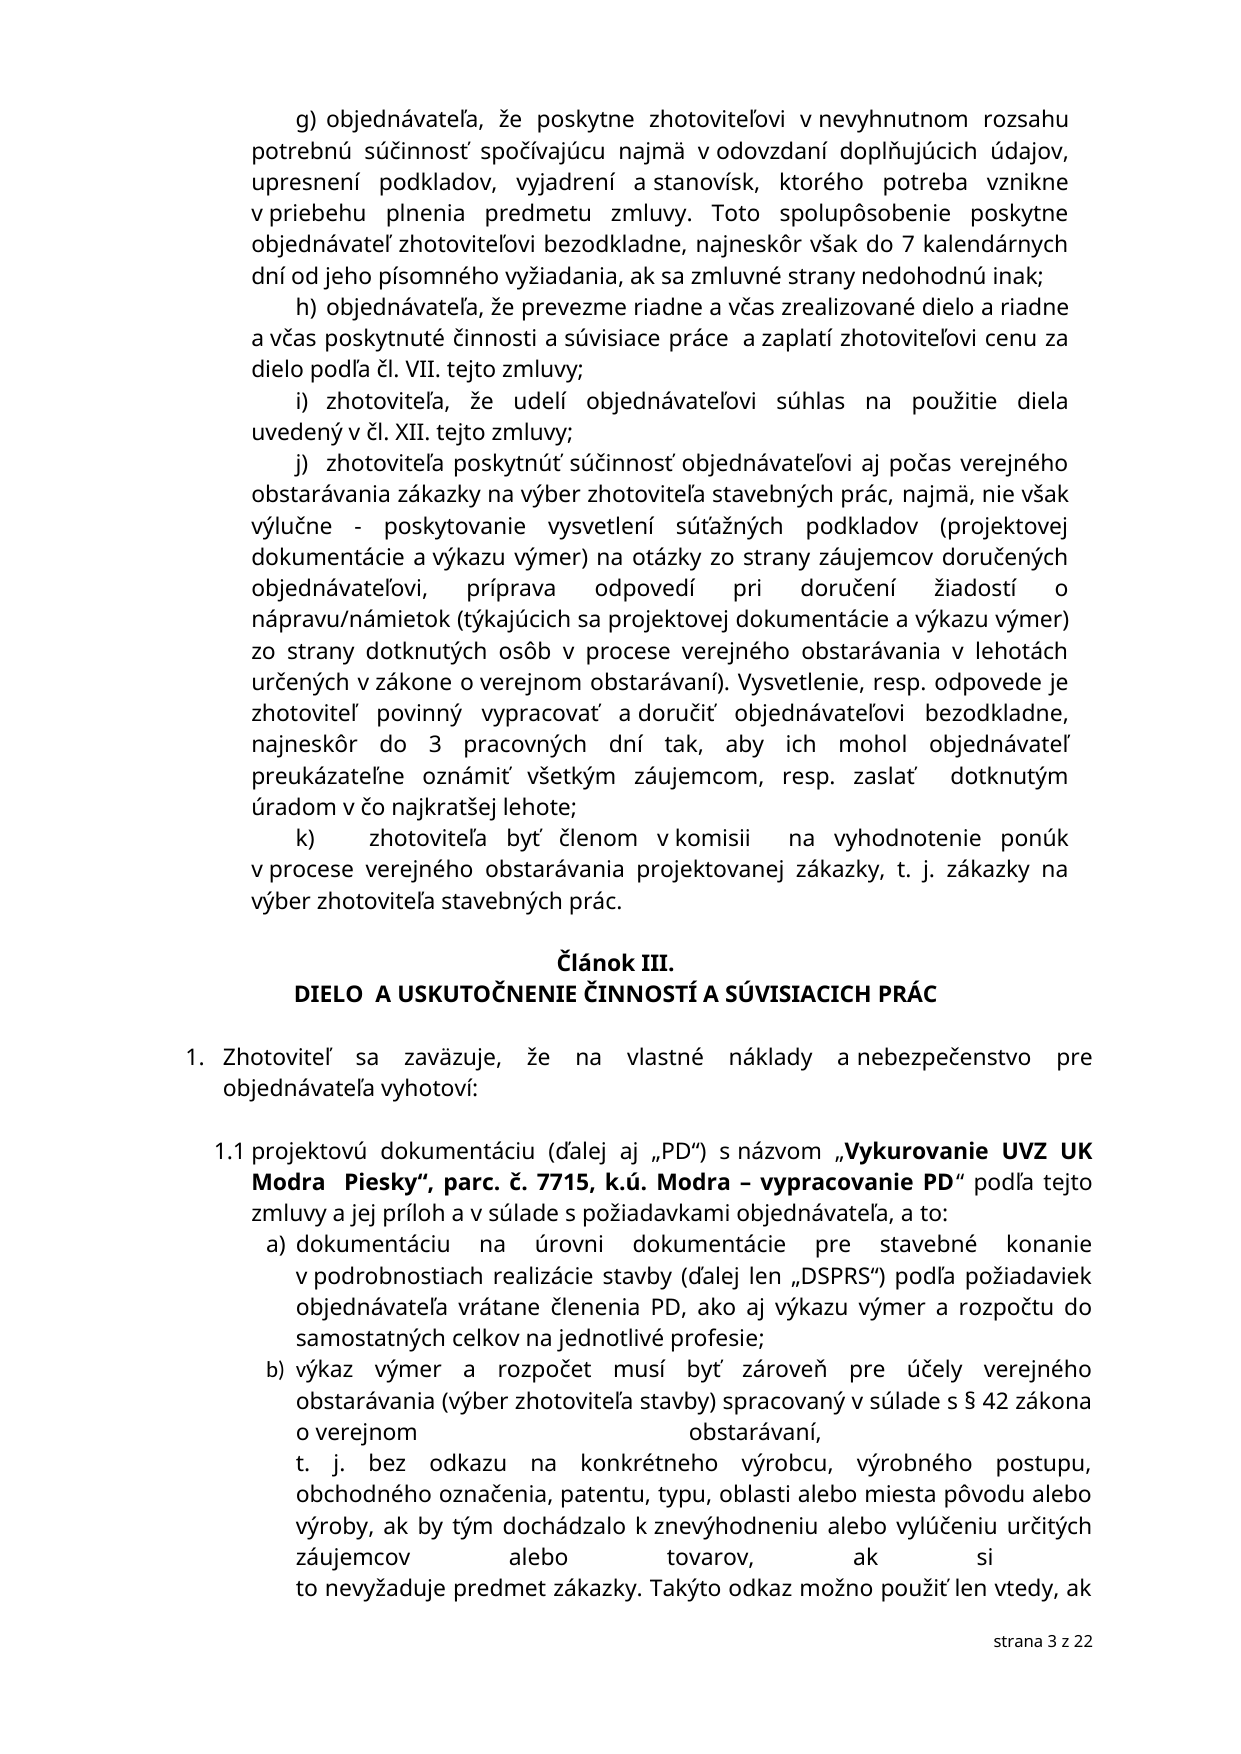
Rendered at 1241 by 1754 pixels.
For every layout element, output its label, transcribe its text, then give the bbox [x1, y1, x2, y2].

list zhotoviteľa, že udelí objednávateľovi súhlas na použitie diela uvedený v čl. XII. tejto zmluvy; [251, 385, 1069, 447]
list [266, 1353, 1093, 1603]
list dokumentáciu na úrovni dokumentácie pre stavebné konanie v podrobnostiach realizácie stavby (ďalej len „DSPRS“) podľa požiadaviek objednávateľa vrátane členenia PD, ako aj výkazu výmer a rozpočtu do samostatných celkov na jednotlivé profesie; [266, 1228, 1093, 1353]
text Článok III. [162, 947, 1069, 978]
list zhotoviteľa poskytnúť súčinnosť objednávateľovi aj počas verejného obstarávania zákazky na výber zhotoviteľa stavebných prác, najmä, nie však výlučne - poskytovanie vysvetlení súťažných podkladov (projektovej dokumentácie a výkazu výmer) na otázky zo strany záujemcov doručených objednávateľovi, príprava odpovedí pri doručení žiadostí o nápravu/námietok (týkajúcich sa projektovej dokumentácie a výkazu výmer) zo strany dotknutých osôb v procese verejného obstarávania v lehotách určených v zákone o verejnom obstarávaní). Vysvetlenie, resp. odpovede je zhotoviteľ povinný vypracovať a doručiť objednávateľovi bezodkladne, najneskôr do 3 pracovných dní tak, aby ich mohol objednávateľ preukázateľne oznámiť všetkým záujemcom, resp. zaslať dotknutým úradom v čo najkratšej lehote; [251, 447, 1069, 822]
list projektovú dokumentáciu (ďalej aj „PD“) s názvom „Vykurovanie UVZ UK Modra Piesky“, parc. č. 7715, k.ú. Modra – vypracovanie PD“ podľa tejto zmluvy a jej príloh a v súlade s požiadavkami objednávateľa, a to: [213, 1135, 1093, 1228]
list objednávateľa, že prevezme riadne a včas zrealizované dielo a riadne a včas poskytnuté činnosti a súvisiace práce a zaplatí zhotoviteľovi cenu za dielo podľa čl. VII. tejto zmluvy; [251, 291, 1069, 385]
text DIELO A USKUTOČNENIE ČINNOSTÍ A SÚVISIACICH PRÁC [162, 978, 1069, 1010]
list zhotoviteľa byť členom v komisii na vyhodnotenie ponúk v procese verejného obstarávania projektovanej zákazky, t. j. zákazky na výber zhotoviteľa stavebných prác. [251, 822, 1069, 916]
list objednávateľa, že poskytne zhotoviteľovi v nevyhnutnom rozsahu potrebnú súčinnosť spočívajúcu najmä v odovzdaní doplňujúcich údajov, upresnení podkladov, vyjadrení a stanovísk, ktorého potreba vznikne v priebehu plnenia predmetu zmluvy. Toto spolupôsobenie poskytne objednávateľ zhotoviteľovi bezodkladne, najneskôr však do 7 kalendárnych dní od jeho písomného vyžiadania, ak sa zmluvné strany nedohodnú inak; [251, 103, 1069, 291]
list Zhotoviteľ sa zaväzuje, že na vlastné náklady a nebezpečenstvo pre objednávateľa vyhotoví: [185, 1041, 1093, 1103]
